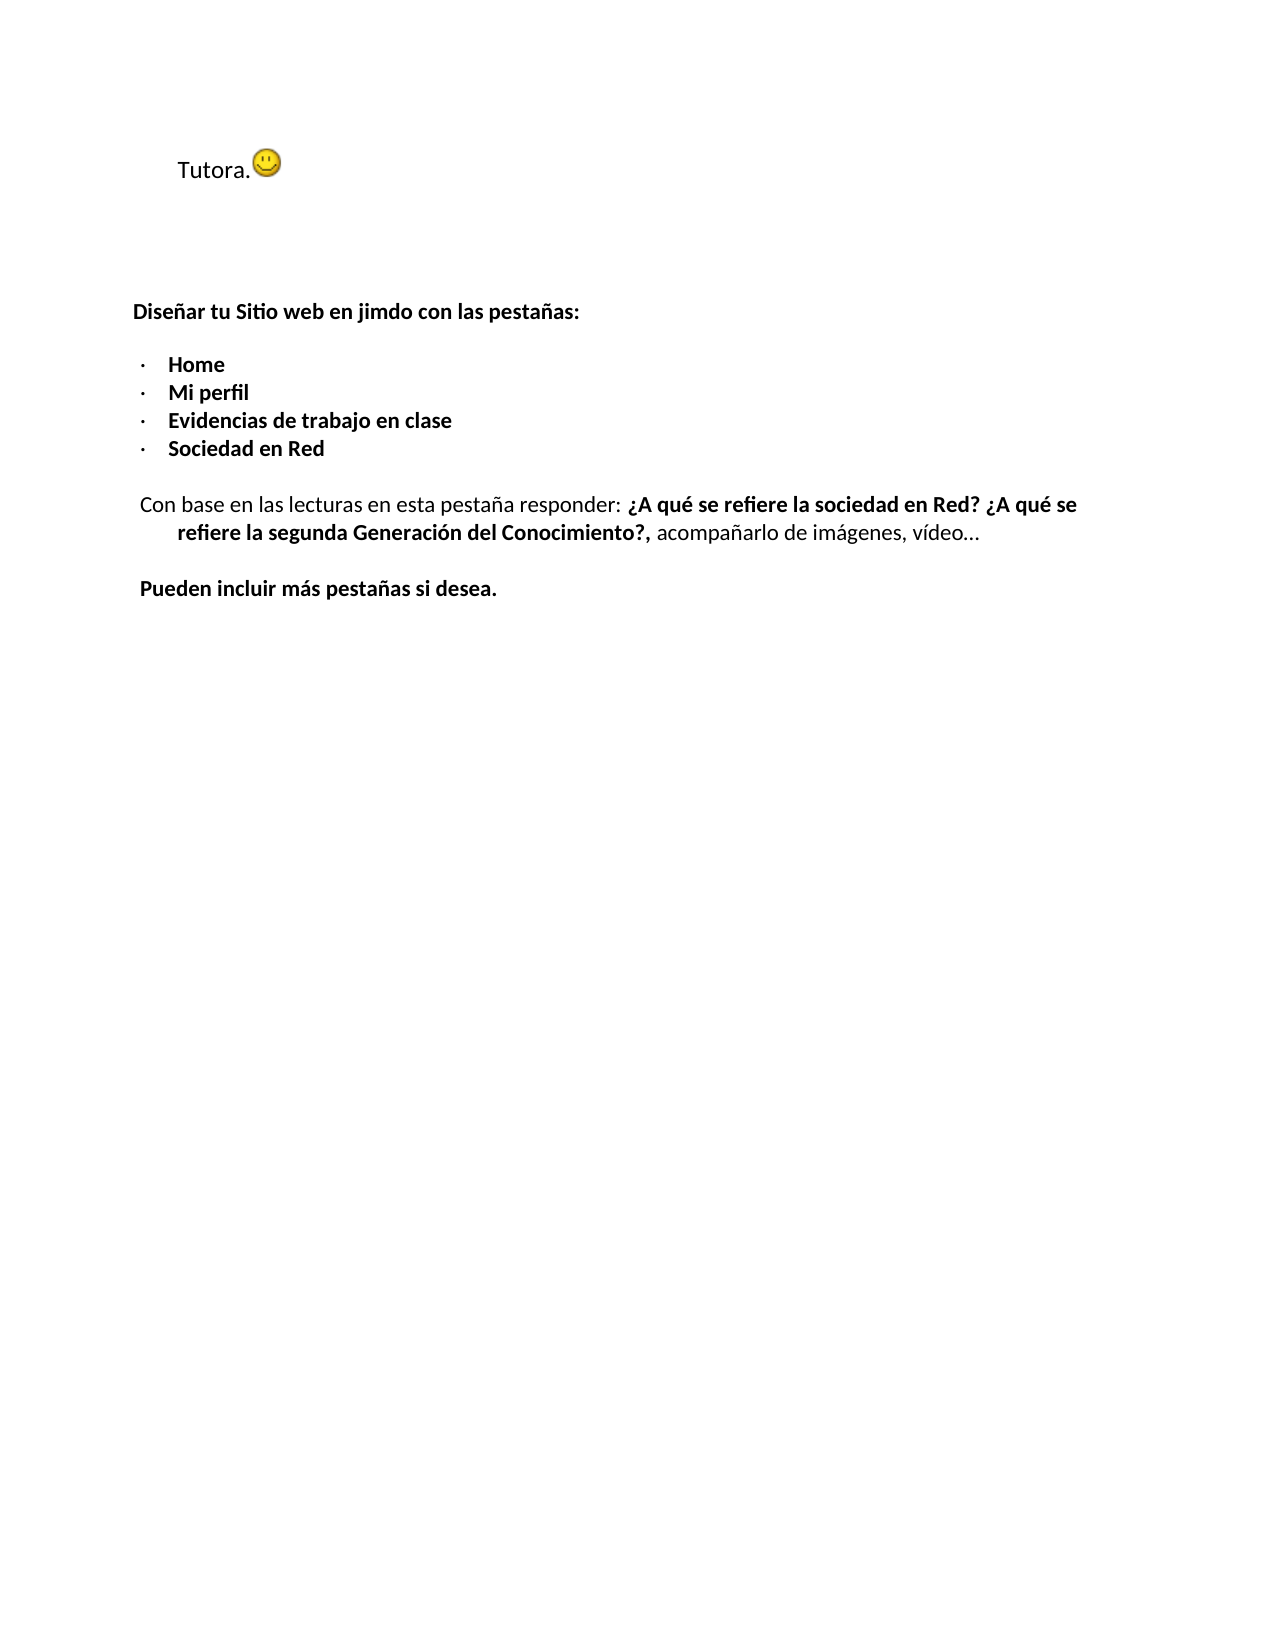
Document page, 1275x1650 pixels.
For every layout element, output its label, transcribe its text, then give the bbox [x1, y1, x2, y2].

text · Home [140, 350, 1098, 378]
picture [251, 147, 283, 179]
text Diseñar tu Sitio web en jimdo con las pestañas: [133, 297, 1098, 325]
text Pueden incluir más pestañas si desea. [140, 574, 1098, 602]
text Tutora. [177, 148, 1098, 185]
text · Mi perfil [140, 378, 1098, 406]
text · Evidencias de trabajo en clase [140, 406, 1098, 434]
text · Sociedad en Red [140, 434, 1098, 462]
text Con base en las lecturas en esta pestaña responder: ¿A qué se refiere la sociedad en Red? ¿A qué se refiere la segunda Generación del Conocimiento?, acompañarlo de imágenes, vídeo… [140, 490, 1098, 546]
